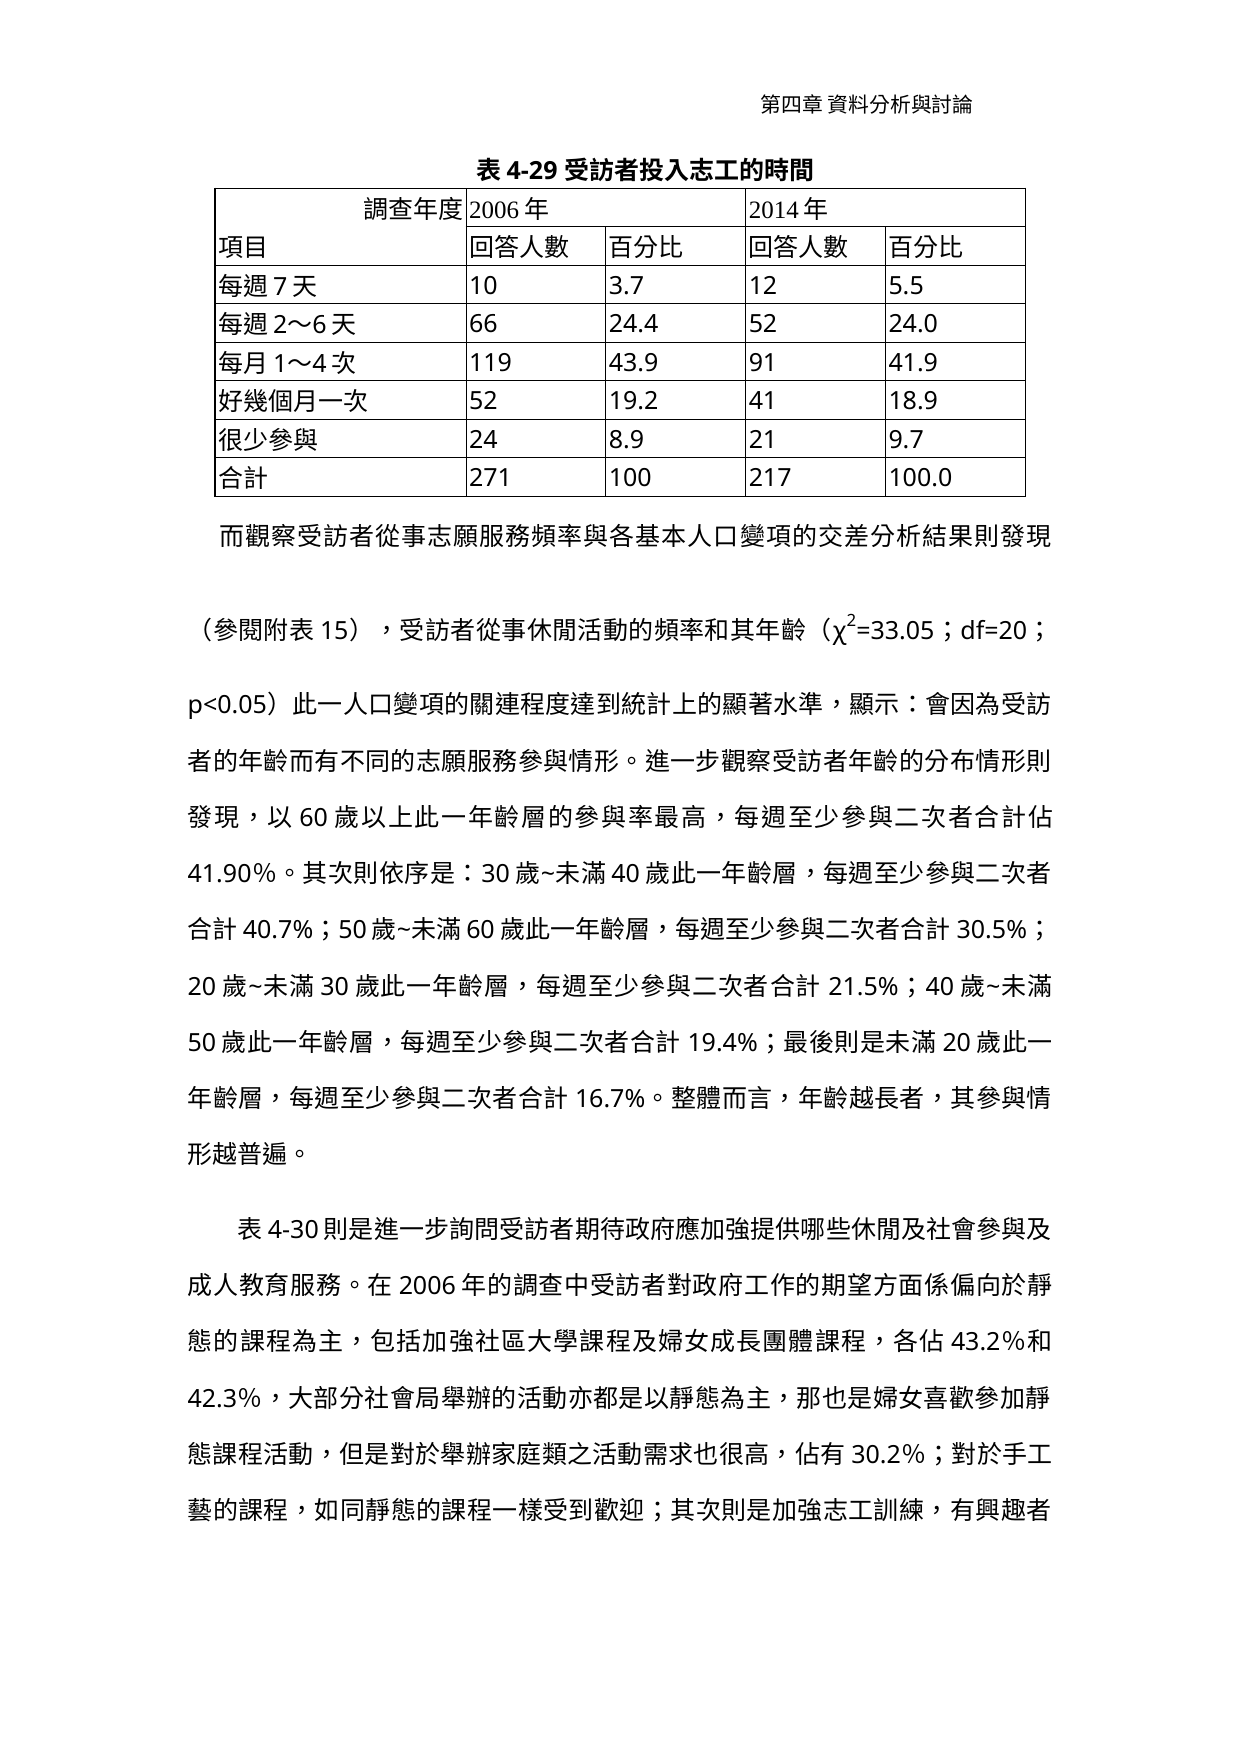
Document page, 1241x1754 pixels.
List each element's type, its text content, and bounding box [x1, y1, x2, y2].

table_cell 百分比 [886, 227, 1025, 264]
table_cell 每月1～4次 [216, 343, 466, 380]
table_cell 很少參與 [216, 420, 466, 457]
table_cell 41 [746, 381, 885, 419]
text 而觀察受訪者從事志願服務頻率與各基本人口變項的交差分析結果則發現（參閱附表15），受訪者從事休閒活動的頻率和其年齡（χ2=33.05；df=20；p<0.05）此一人口變項的關連程度達到統計上的顯著水準，顯示：會因為受訪者的年齡而有不同的志願服務參與情形。進一步觀察受訪者年齡的分布情形則發現，以60歲以上此一年齡層的參與率最高，每週至少參與二次者合計佔41.90％。其次則依序是：30歲~未滿40歲此一年齡層，每週至少參與二次者合計40.7%；50歲~未滿60歲此一年齡層，每週至少參與二次者合計30.5%；20歲~未滿30歲此一年齡層，每週至少參與二次者合計21.5%；40歲~未滿50歲此一年齡層，每週至少參與二次者合計19.4%；最後則是未滿20歲此一年齡層，每週至少參與二次者合計16.7%。整體而言，年齡越長者，其參與情形越普遍。 [187, 516, 1053, 1172]
table_cell 119 [467, 343, 605, 380]
table_cell 52 [746, 304, 885, 342]
table_cell 19.2 [606, 381, 745, 419]
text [187, 1209, 1053, 1527]
table_cell 12 [746, 266, 885, 303]
table_cell 回答人數 [467, 227, 605, 264]
table_cell 271 [467, 458, 605, 496]
table_header 2014年 [746, 189, 1025, 226]
table_cell 100.0 [886, 458, 1025, 496]
table_cell 52 [467, 381, 605, 419]
table_cell 9.7 [886, 420, 1025, 457]
text 表4-29 受訪者投入志工的時間 [187, 150, 1053, 187]
table_cell 66 [467, 304, 605, 342]
table_header 調查年度 項目 [216, 189, 466, 264]
table_cell 回答人數 [746, 227, 885, 264]
table_cell 每週2～6天 [216, 304, 466, 342]
table_cell 217 [746, 458, 885, 496]
table_cell 18.9 [886, 381, 1025, 419]
table_cell 5.5 [886, 266, 1025, 303]
table_cell 91 [746, 343, 885, 380]
table_cell 41.9 [886, 343, 1025, 380]
table_cell 21 [746, 420, 885, 457]
table_cell 每週7天 [216, 266, 466, 303]
table_cell 24 [467, 420, 605, 457]
table_cell 24.4 [606, 304, 745, 342]
table_cell 3.7 [606, 266, 745, 303]
table_header 2006年 [467, 189, 745, 226]
table_cell 百分比 [606, 227, 745, 264]
table_cell 合計 [216, 458, 466, 496]
table_cell 8.9 [606, 420, 745, 457]
table_cell 24.0 [886, 304, 1025, 342]
table_cell 好幾個月一次 [216, 381, 466, 419]
table_cell 10 [467, 266, 605, 303]
table_cell 43.9 [606, 343, 745, 380]
table_cell 100 [606, 458, 745, 496]
